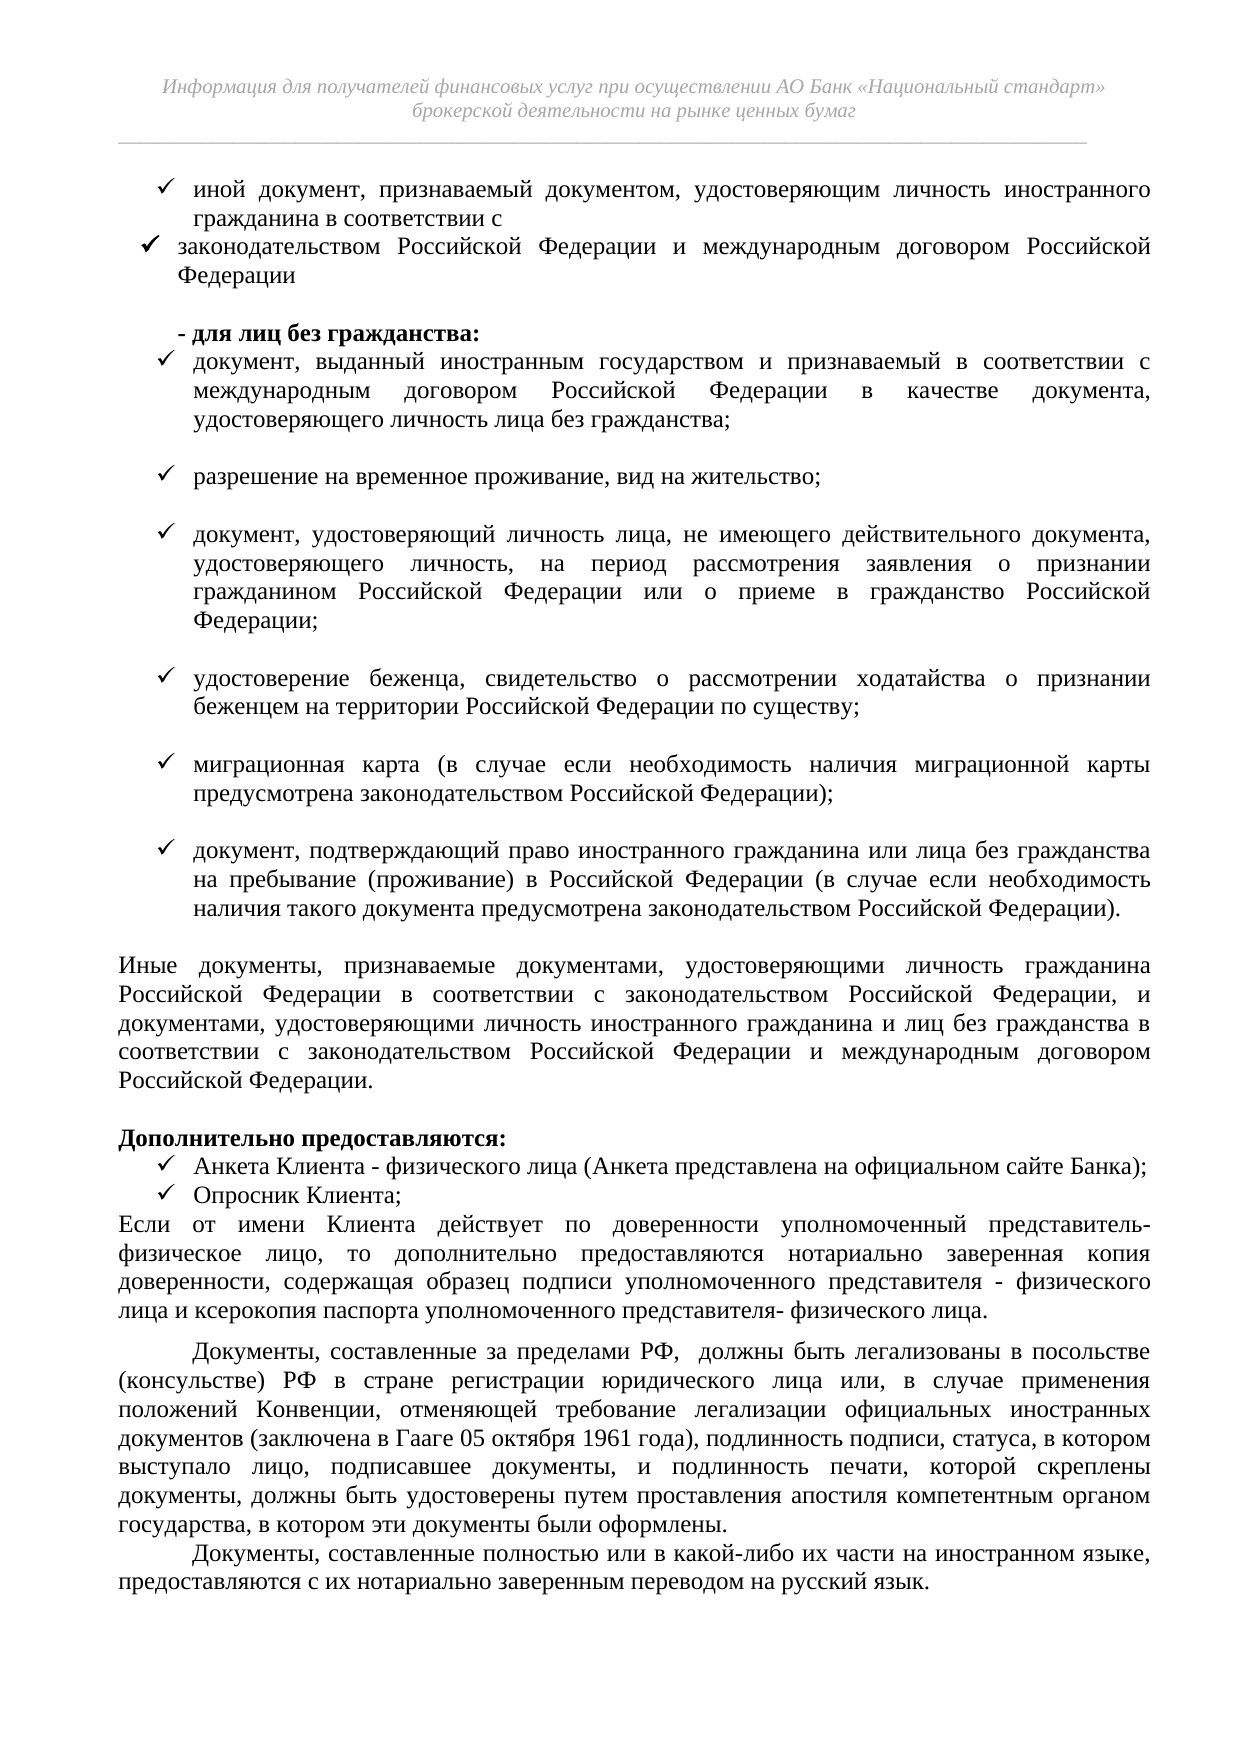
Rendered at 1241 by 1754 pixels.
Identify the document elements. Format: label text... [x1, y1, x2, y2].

list - для лиц без гражданства: [177, 318, 1152, 346]
text Документы, составленные полностью или в какой-либо их части на иностранном языке, предоставляются с их нотариально заверенным переводом на русский язык. [118, 1538, 1152, 1595]
text Дополнительно предоставляются: [118, 1123, 1152, 1151]
text Если от имени Клиента действует по доверенности уполномоченный представитель- физическое лицо, то дополнительно предоставляются нотариально заверенная копия доверенности, содержащая образец подписи уполномоченного представителя - физического лица и ксерокопия паспорта уполномоченного представителя- физического лица. [118, 1209, 1152, 1324]
list миграционная карта (в случае если необходимость наличия миграционной карты предусмотрена законодательством Российской Федерации); [156, 749, 1152, 806]
text Иные документы, признаваемые документами, удостоверяющими личность гражданина Российской Федерации в соответствии с законодательством Российской Федерации, и документами, удостоверяющими личность иностранного гражданина и лиц без гражданства в соответствии с законодательством Российской Федерации и международным договором Российской Федерации. [118, 950, 1152, 1094]
list документ, удостоверяющий личность лица, не имеющего действительного документа, удостоверяющего личность, на период рассмотрения заявления о признании гражданином Российской Федерации или о приеме в гражданство Российской Федерации; [156, 519, 1152, 634]
list документ, подтверждающий право иностранного гражданина или лица без гражданства на пребывание (проживание) в Российской Федерации (в случае если необходимость наличия такого документа предусмотрена законодательством Российской Федерации). [156, 835, 1152, 921]
text Документы, составленные за пределами РФ, должны быть легализованы в посольстве (консульстве) РФ в стране регистрации юридического лица или, в случае применения положений Конвенции, отменяющей требование легализации официальных иностранных документов (заключена в Гааге 05 октября 1961 года), подлинность подписи, статуса, в котором выступало лицо, подписавшее документы, и подлинность печати, которой скреплены документы, должны быть удостоверены путем проставления апостиля компетентным органом государства, в котором эти документы были оформлены. [118, 1336, 1152, 1538]
list Опросник Клиента; [156, 1180, 1152, 1209]
list удостоверение беженца, свидетельство о рассмотрении ходатайства о признании беженцем на территории Российской Федерации по существу; [156, 663, 1152, 720]
list Анкета Клиента - физического лица (Анкета представлена на официальном сайте Банка); [156, 1151, 1152, 1180]
list разрешение на временное проживание, вид на жительство; [156, 461, 1152, 490]
list документ, выданный иностранным государством и признаваемый в соответствии с международным договором Российской Федерации в качестве документа, удостоверяющего личность лица без гражданства; [156, 346, 1152, 433]
list иной документ, признаваемый документом, удостоверяющим личность иностранного гражданина в соответствии с [156, 174, 1152, 231]
list законодательством Российской Федерации и международным договором Российской Федерации [140, 231, 1152, 289]
